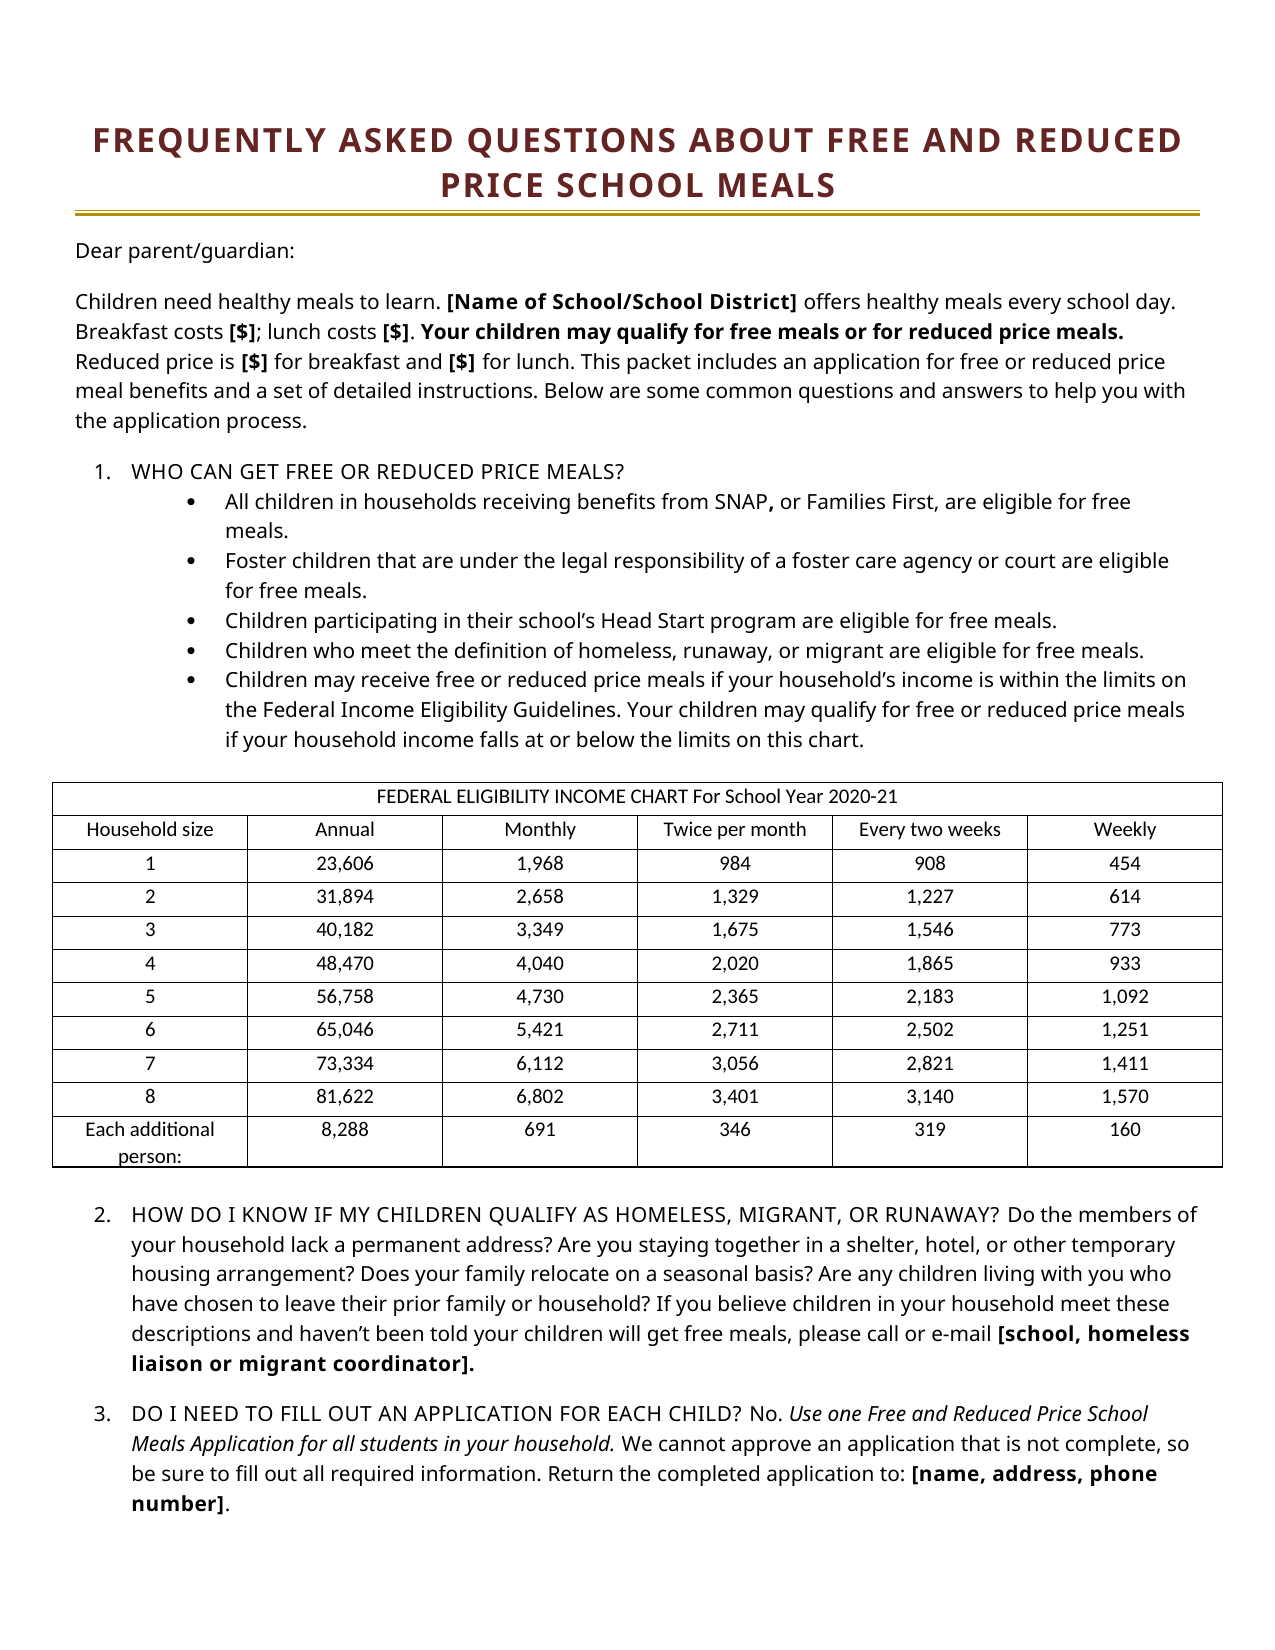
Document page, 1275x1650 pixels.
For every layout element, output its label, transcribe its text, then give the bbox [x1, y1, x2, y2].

table_cell 691 [443, 1117, 637, 1166]
table_cell 2,020 [638, 950, 832, 982]
table_cell 2,183 [833, 983, 1027, 1016]
table_cell Household size [53, 816, 247, 849]
table_cell 40,182 [248, 917, 442, 949]
table_cell 3,349 [443, 917, 637, 949]
table_cell 48,470 [248, 950, 442, 982]
table_cell 3,056 [638, 1050, 832, 1082]
table_cell 1,546 [833, 917, 1027, 949]
text Dear parent/guardian: [75, 237, 1200, 265]
table_cell Weekly [1028, 816, 1222, 849]
table_cell 933 [1028, 950, 1222, 982]
list Who can get free OR REDUCED PRICE meals? [94, 457, 1200, 486]
table_cell 1,865 [833, 950, 1027, 982]
table_cell 1 [53, 850, 247, 882]
table_cell 1,092 [1028, 983, 1222, 1016]
table_cell 56,758 [248, 983, 442, 1016]
text FREQUENTLY ASKED QUESTIONS ABOUT FREE AND REDUCED PRICE SCHOOL MEALS [75, 117, 1200, 210]
list All children in households receiving benefits from SNAP, or Families First, are eligible for free meals. [187, 487, 1200, 545]
table_cell 1,251 [1028, 1017, 1222, 1049]
table_cell 2,821 [833, 1050, 1027, 1082]
table_cell 4,730 [443, 983, 637, 1016]
table_cell 4 [53, 950, 247, 982]
table_cell 7 [53, 1050, 247, 1082]
table_cell 2,502 [833, 1017, 1027, 1049]
table_cell 3,140 [833, 1083, 1027, 1116]
table_cell 2,711 [638, 1017, 832, 1049]
table_cell 984 [638, 850, 832, 882]
list Do I need to fill out an application for each child? No. Use one Free and Reduced Price School Meals Application for all students in your household. We cannot approve an application that is not complete, so be sure to fill out all required information. Return the completed application to: [name, address, phone number]. [94, 1399, 1200, 1517]
list Children may receive free or reduced price meals if your household’s income is within the limits on the Federal Income Eligibility Guidelines. Your children may qualify for free or reduced price meals if your household income falls at or below the limits on this chart. [187, 666, 1200, 754]
table_header FEDERAL ELIGIBILITY INCOME CHART For School Year 2020-21 [53, 783, 1222, 815]
table_cell 319 [833, 1117, 1027, 1166]
table_cell 1,968 [443, 850, 637, 882]
table_cell 2 [53, 883, 247, 916]
table_cell 8,288 [248, 1117, 442, 1166]
table_cell 2,365 [638, 983, 832, 1016]
table_cell Monthly [443, 816, 637, 849]
table_cell Every two weeks [833, 816, 1027, 849]
table_cell 6 [53, 1017, 247, 1049]
table_cell 5,421 [443, 1017, 637, 1049]
table_cell 1,570 [1028, 1083, 1222, 1116]
table_cell 160 [1028, 1117, 1222, 1166]
table_cell 1,675 [638, 917, 832, 949]
table_cell 1,329 [638, 883, 832, 916]
table_cell 73,334 [248, 1050, 442, 1082]
table_cell Annual [248, 816, 442, 849]
list Children participating in their school’s Head Start program are eligible for free meals. [187, 606, 1200, 634]
table_cell 31,894 [248, 883, 442, 916]
table_cell 3,401 [638, 1083, 832, 1116]
table_cell Twice per month [638, 816, 832, 849]
table_cell 6,112 [443, 1050, 637, 1082]
table_cell 908 [833, 850, 1027, 882]
table_cell 8 [53, 1083, 247, 1116]
table_cell 23,606 [248, 850, 442, 882]
table_cell 65,046 [248, 1017, 442, 1049]
table_cell 2,658 [443, 883, 637, 916]
table_cell 454 [1028, 850, 1222, 882]
table_cell 3 [53, 917, 247, 949]
table_cell 81,622 [248, 1083, 442, 1116]
table_cell 773 [1028, 917, 1222, 949]
table_cell 1,227 [833, 883, 1027, 916]
table_cell 5 [53, 983, 247, 1016]
table_cell 4,040 [443, 950, 637, 982]
table_cell 346 [638, 1117, 832, 1166]
text Children need healthy meals to learn. [Name of School/School District] offers healthy meals every school day. Breakfast costs [$]; lunch costs [$]. Your children may qualify for free meals or for reduced price meals. Reduced price is [$] for breakfast and [$] for lunch. This packet includes an application for free or reduced price meal benefits and a set of detailed instructions. Below are some common questions and answers to help you with the application process. [75, 287, 1200, 435]
table_cell 614 [1028, 883, 1222, 916]
table_cell 6,802 [443, 1083, 637, 1116]
list Children who meet the definition of homeless, runaway, or migrant are eligible for free meals. [187, 636, 1200, 664]
list Foster children that are under the legal responsibility of a foster care agency or court are eligible for free meals. [187, 546, 1200, 605]
table_cell Each additional person: [53, 1117, 247, 1166]
list HOW DO I KNOW IF MY CHILDREN QUALIFY AS homeless, MIGRANT, OR RUNAWAY? Do the members of your household lack a permanent address? Are you staying together in a shelter, hotel, or other temporary housing arrangement? Does your family relocate on a seasonal basis? Are any children living with you who have chosen to leave their prior family or household? If you believe children in your household meet these descriptions and haven’t been told your children will get free meals, please call or e-mail [school, homeless liaison or migrant coordinator]. [94, 1200, 1200, 1377]
table_cell 1,411 [1028, 1050, 1222, 1082]
